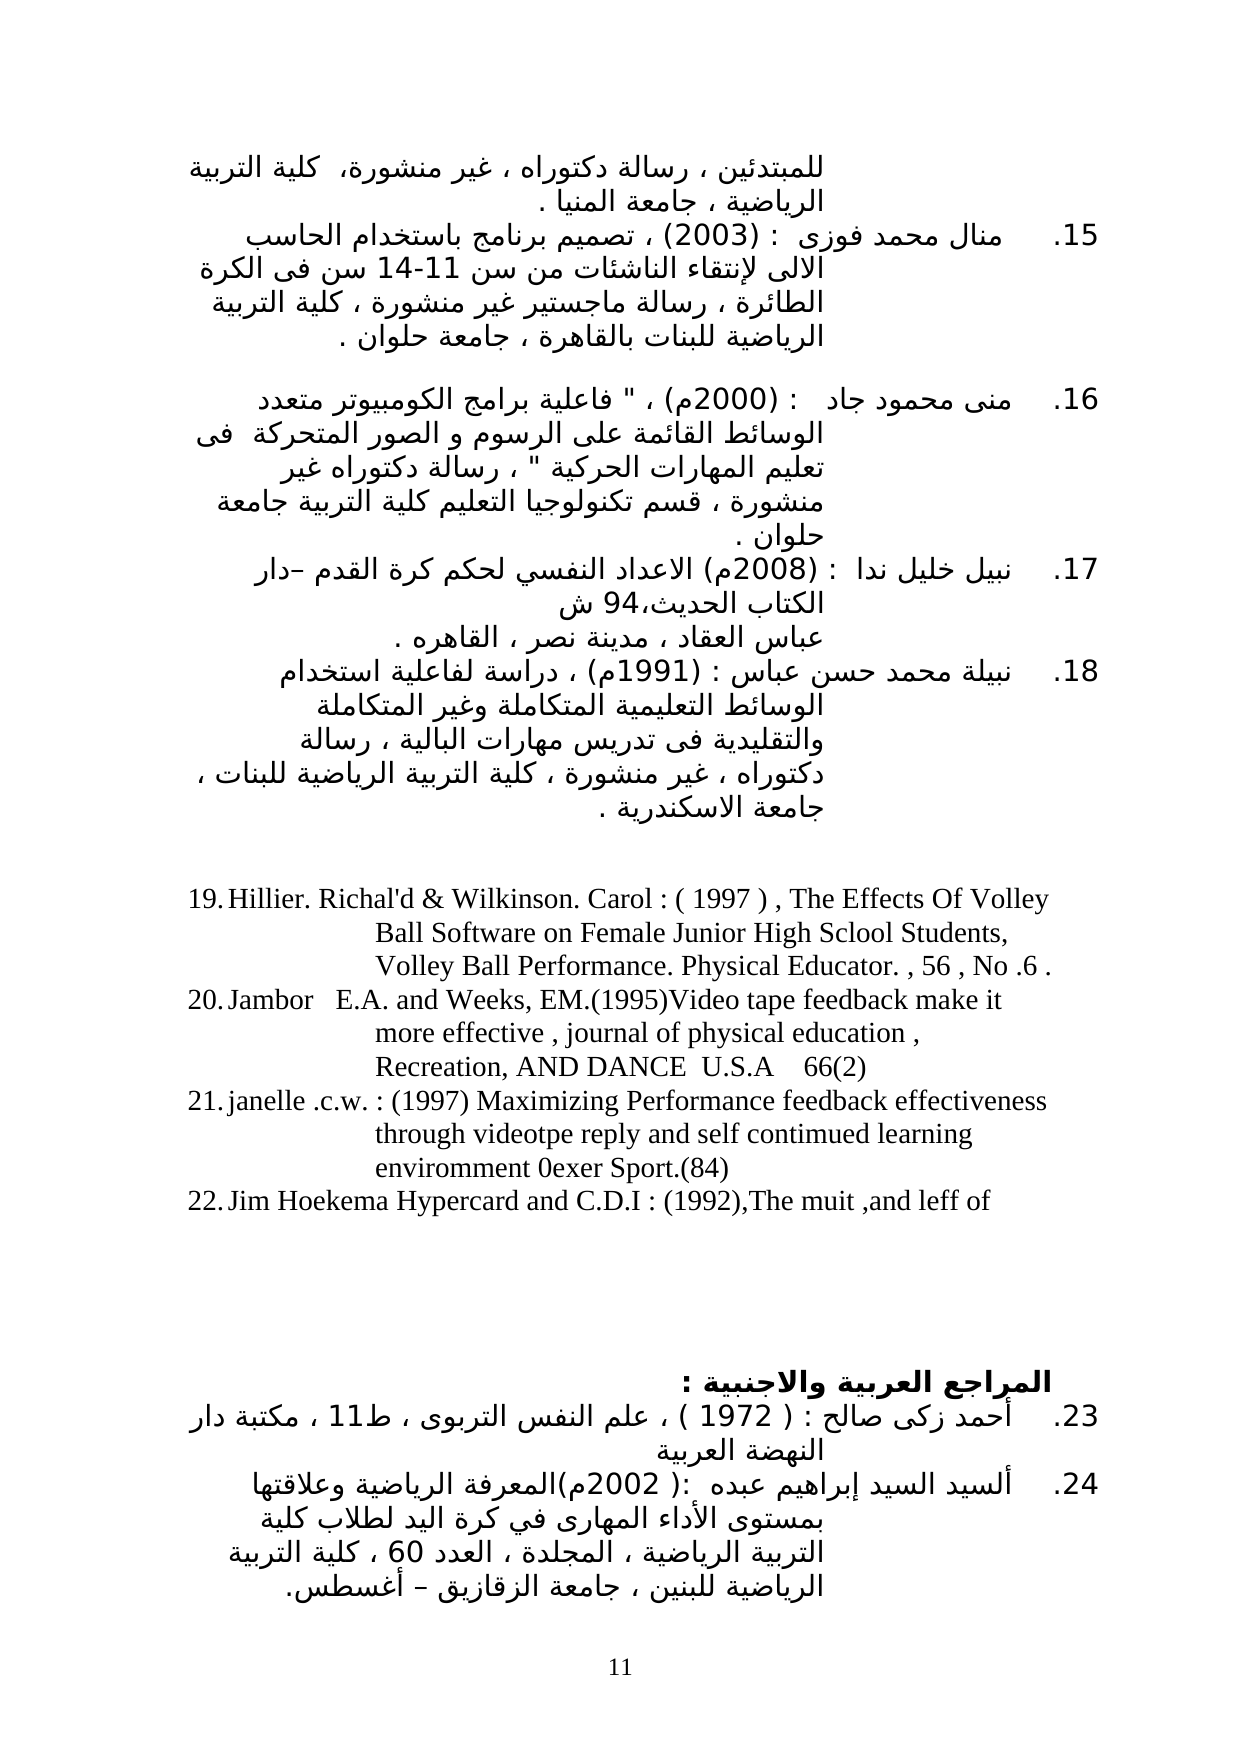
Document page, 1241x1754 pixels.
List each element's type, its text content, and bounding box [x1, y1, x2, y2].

list janelle .c.w. : (1997) Maximizing Performance feedback effectiveness through videotpe reply and self contimued learning enviromment 0exer Sport.(84) [187, 1083, 1053, 1183]
list Jambor E.A. and Weeks, EM.(1995)Video tape feedback make it more effective , journal of physical education , Recreation, AND DANCE U.S.A 66(2) [187, 982, 1053, 1083]
list Jim Hoekema Hypercard and C.D.I : (1992),The muit ,and leff of [187, 1183, 1053, 1217]
list أحمد زكى صالح : ( 1972 ) ، علم النفس التربوى ، ط11 ، مكتبة دار النهضة العربية [187, 1399, 1053, 1467]
list ألسيد السيد إبراهيم عبده :( 2002م)المعرفة الرياضية وعلاقتها بمستوى الأداء المهارى في كرة اليد لطلاب كلية التربية الرياضية ، المجلدة ، العدد 60 ، كلية التربية الرياضية للبنين ، جامعة الزقازيق – أغسطس. [187, 1467, 1053, 1603]
list Hillier. Richal'd & Wilkinson. Carol : ( 1997 ) , The Effects Of Volley Ball Software on Female Junior High Sclool Students, Volley Ball Performance. Physical Educator. , 56 , No .6 . [187, 881, 1053, 982]
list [187, 150, 1053, 218]
list نبيلة محمد حسن عباس : (1991م) ، دراسة لفاعلية استخدام الوسائط التعليمية المتكاملة وغير المتكاملة والتقليدية فى تدريس مهارات البالية ، رسالة دكتوراه ، غير منشورة ، كلية التربية الرياضية للبنات ، جامعة الاسكندرية . [187, 654, 1053, 824]
text المراجع العربية والاجنبية : [223, 1365, 1053, 1399]
list منال محمد فوزى : (2003) ، تصميم برنامج باستخدام الحاسب الالى لإنتقاء الناشئات من سن 11-14 سن فى الكرة الطائرة ، رسالة ماجستير غير منشورة ، كلية التربية الرياضية للبنات بالقاهرة ، جامعة حلوان . [187, 218, 1053, 354]
list منى محمود جاد : (2000م) ، " فاعلية برامج الكومبيوتر متعدد الوسائط القائمة على الرسوم و الصور المتحركة فى تعليم المهارات الحركية " ، رسالة دكتوراه غير منشورة ، قسم تكنولوجيا التعليم كلية التربية جامعة حلوان . [187, 382, 1053, 552]
list نبيل خليل ندا : (2008م) الاعداد النفسي لحكم كرة القدم –دار الكتاب الحديث،94 ش عباس العقاد ، مدينة نصر ، القاهره . [187, 552, 1053, 654]
